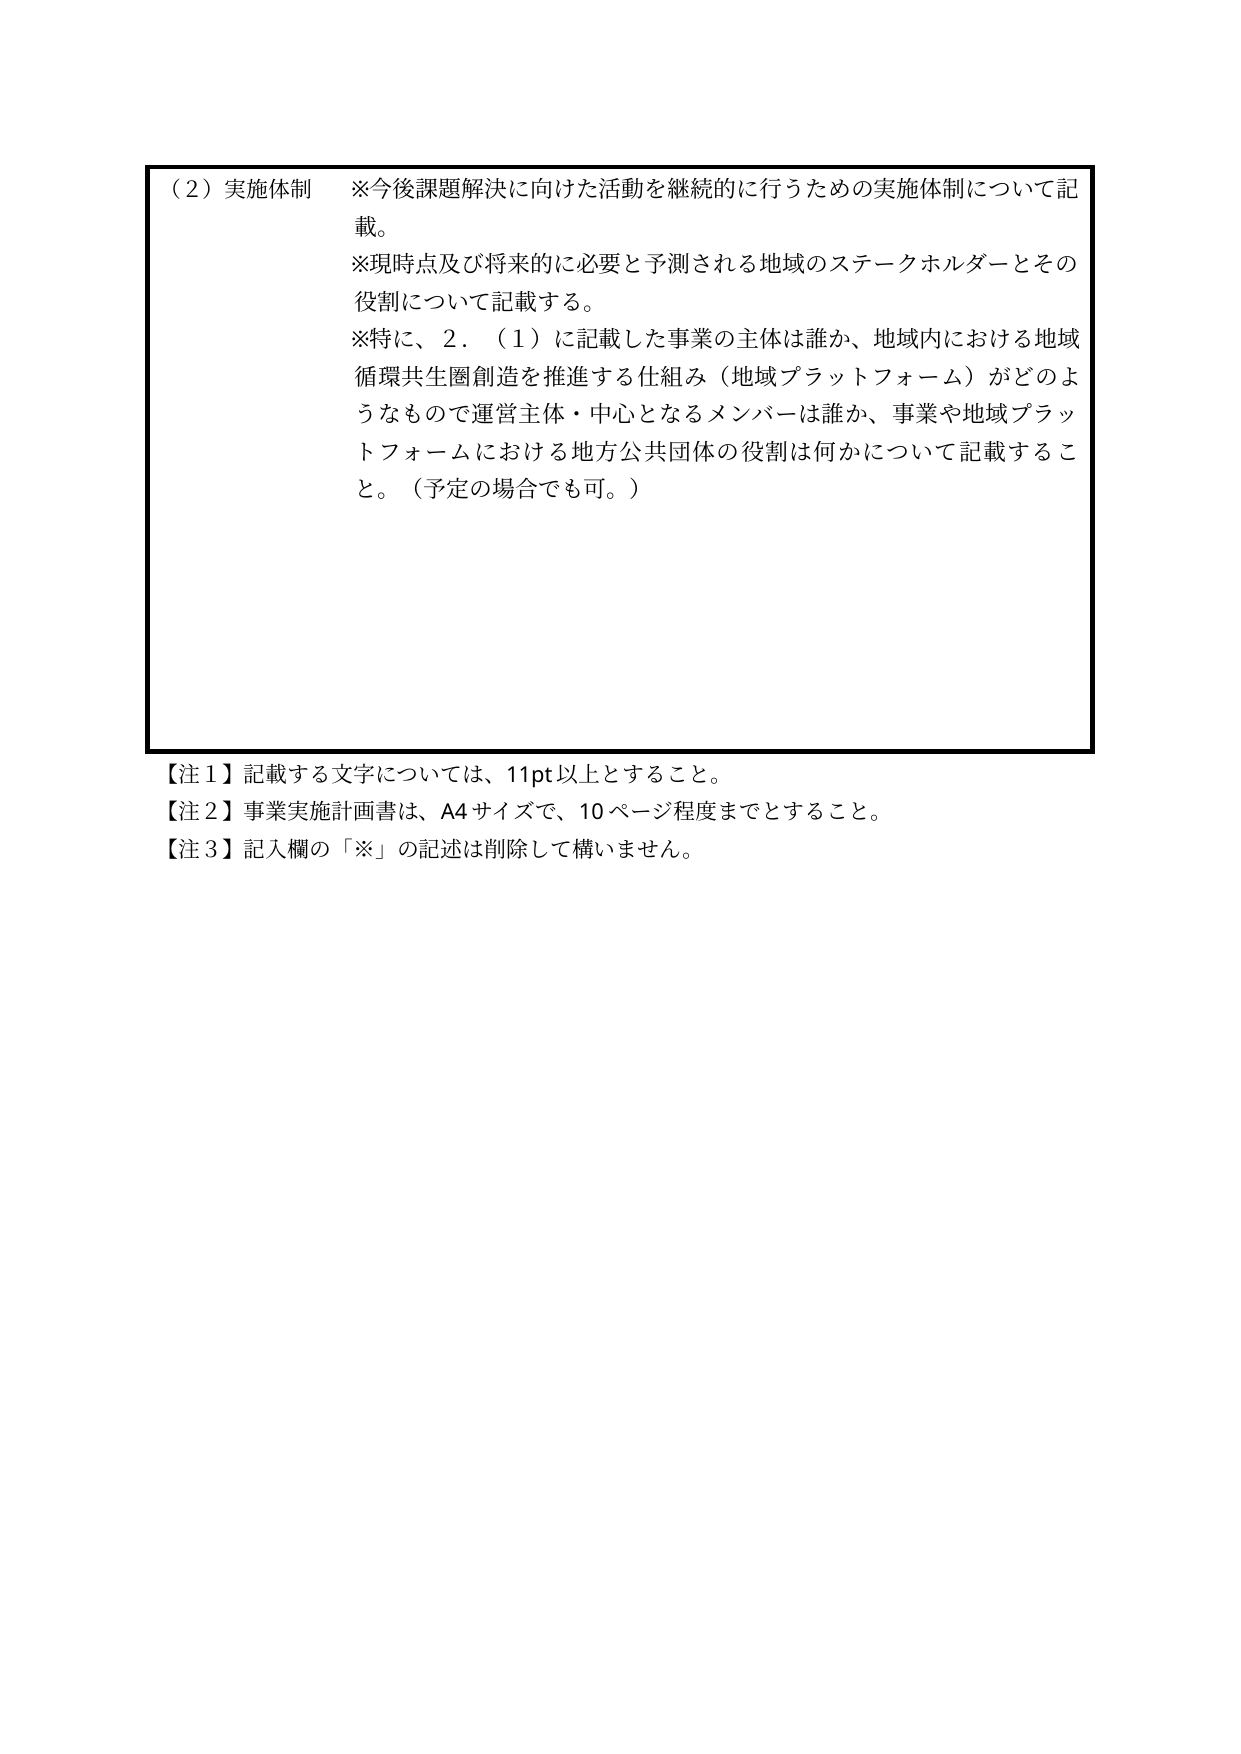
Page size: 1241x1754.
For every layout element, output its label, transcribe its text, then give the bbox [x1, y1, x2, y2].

table_cell ※今後課題解決に向けた活動を継続的に行うための実施体制について記載。 ※現時点及び将来的に必要と予測される地域のステークホルダーとその役割について記載する。 ※特に、２．（１）に記載した事業の主体は誰か、地域内における地域循環共生圏創造を推進する仕組み（地域プラットフォーム）がどのようなもので運営主体・中心となるメンバーは誰か、事業や地域プラットフォームにおける地方公共団体の役割は何かについて記載すること。（予定の場合でも可。） [340, 169, 1090, 749]
table_cell （２）実施体制 [150, 169, 339, 749]
text 【注１】記載する文字については、11pt以上とすること。 [112, 754, 1128, 791]
text 【注３】記入欄の「※」の記述は削除して構いません。 [112, 829, 1128, 866]
text 【注２】事業実施計画書は、A4サイズで、10ページ程度までとすること。 [112, 791, 1128, 829]
